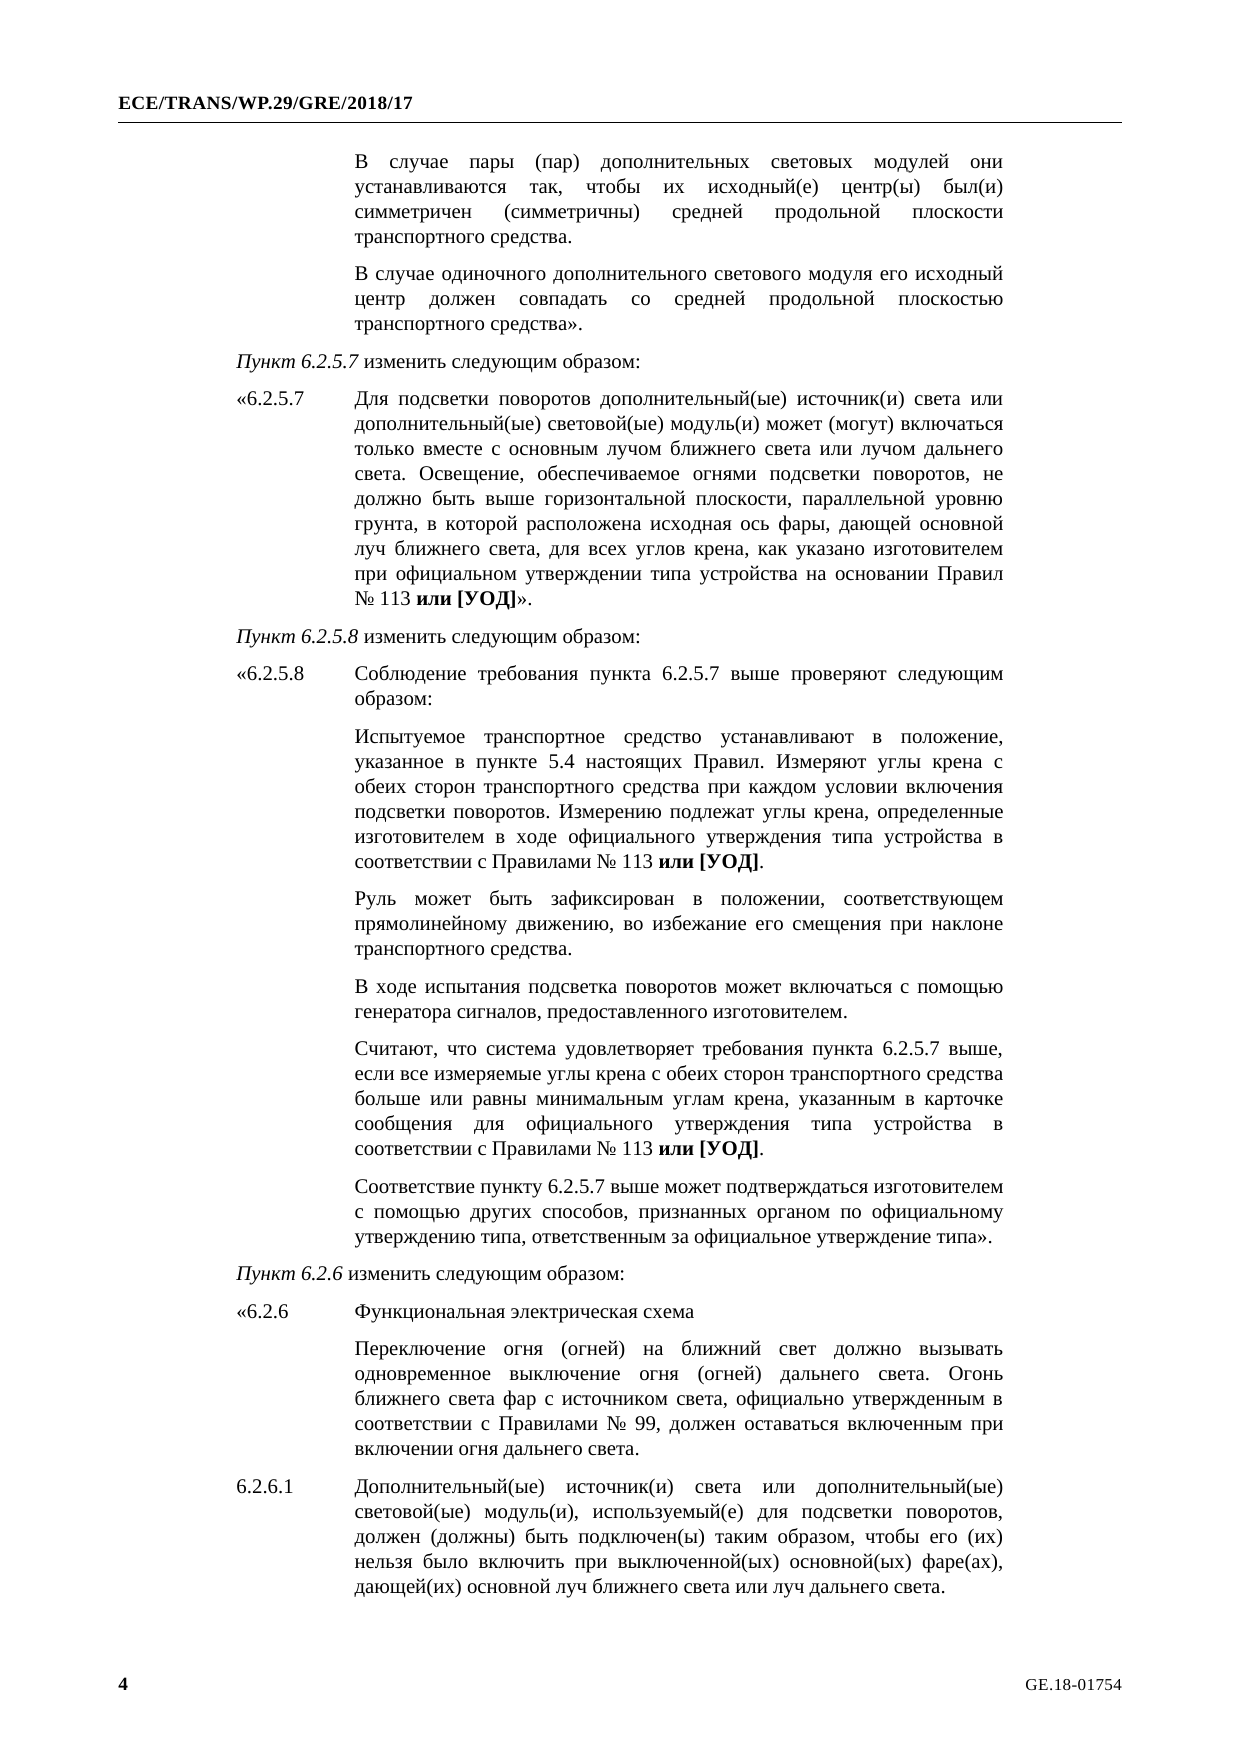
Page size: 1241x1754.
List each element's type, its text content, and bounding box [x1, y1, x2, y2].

text В случае одиночного дополнительного светового модуля его исходный центр должен совпадать со средней продольной плоскостью транспортного средства». [236, 260, 1004, 335]
text Пункт 6.2.5.7 изменить следующим образом: [236, 348, 1004, 373]
text «6.2.6 Функциональная электрическая схема [236, 1298, 1004, 1323]
text Пункт 6.2.5.8 изменить следующим образом: [236, 623, 1004, 648]
text Руль может быть зафиксирован в положении, соответствующем прямолинейному движению, во избежание его смещения при наклоне транспортного средства. [236, 885, 1004, 960]
text Пункт 6.2.6 изменить следующим образом: [236, 1260, 1004, 1285]
text «6.2.5.7 Для подсветки поворотов дополнительный(ые) источник(и) света или дополнительный(ые) световой(ые) модуль(и) может (могут) включаться только вместе с основным лучом ближнего света или лучом дальнего света. Освещение, обеспечиваемое огнями подсветки поворотов, не должно быть выше горизонтальной плоскости, параллельной уровню грунта, в которой расположена исходная ось фары, дающей основной луч ближнего света, для всех углов крена, как указано изготовителем при официальном утверждении типа устройства на основании Правил № 113 или [УОД]». [236, 385, 1004, 610]
text В случае пары (пар) дополнительных световых модулей они устанавливаются так, чтобы их исходный(е) центр(ы) был(и) симметричен (симметричны) средней продольной плоскости транспортного средства. [236, 148, 1004, 248]
text Считают, что система удовлетворяет требования пункта 6.2.5.7 выше, если все измеряемые углы крена с обеих сторон транспортного средства больше или равны минимальным углам крена, указанным в карточке сообщения для официального утверждения типа устройства в соответствии с Правилами № 113 или [УОД]. [236, 1035, 1004, 1160]
text В ходе испытания подсветка поворотов может включаться с помощью генератора сигналов, предоставленного изготовителем. [236, 973, 1004, 1023]
text 6.2.6.1 Дополнительный(ые) источник(и) света или дополнительный(ые) световой(ые) модуль(и), используемый(е) для подсветки поворотов, должен (должны) быть подключен(ы) таким образом, чтобы его (их) нельзя было включить при выключенной(ых) основной(ых) фаре(ах), дающей(их) основной луч ближнего света или луч дальнего света. [236, 1473, 1004, 1598]
text Переключение огня (огней) на ближний свет должно вызывать одновременное выключение огня (огней) дальнего света. Огонь ближнего света фар с источником света, официально утвержденным в соответствии с Правилами № 99, должен оставаться включенным при включении огня дальнего света. [236, 1335, 1004, 1460]
text Соответствие пункту 6.2.5.7 выше может подтверждаться изготовителем с помощью других способов, признанных органом по официальному утверждению типа, ответственным за официальное утверждение типа». [236, 1173, 1004, 1248]
text Испытуемое транспортное средство устанавливают в положение, указанное в пункте 5.4 настоящих Правил. Измеряют углы крена с обеих сторон транспортного средства при каждом условии включения подсветки поворотов. Измерению подлежат углы крена, определенные изготовителем в ходе официального утверждения типа устройства в соответствии с Правилами № 113 или [УОД]. [236, 723, 1004, 873]
text «6.2.5.8 Соблюдение требования пункта 6.2.5.7 выше проверяют следующим образом: [236, 660, 1004, 710]
